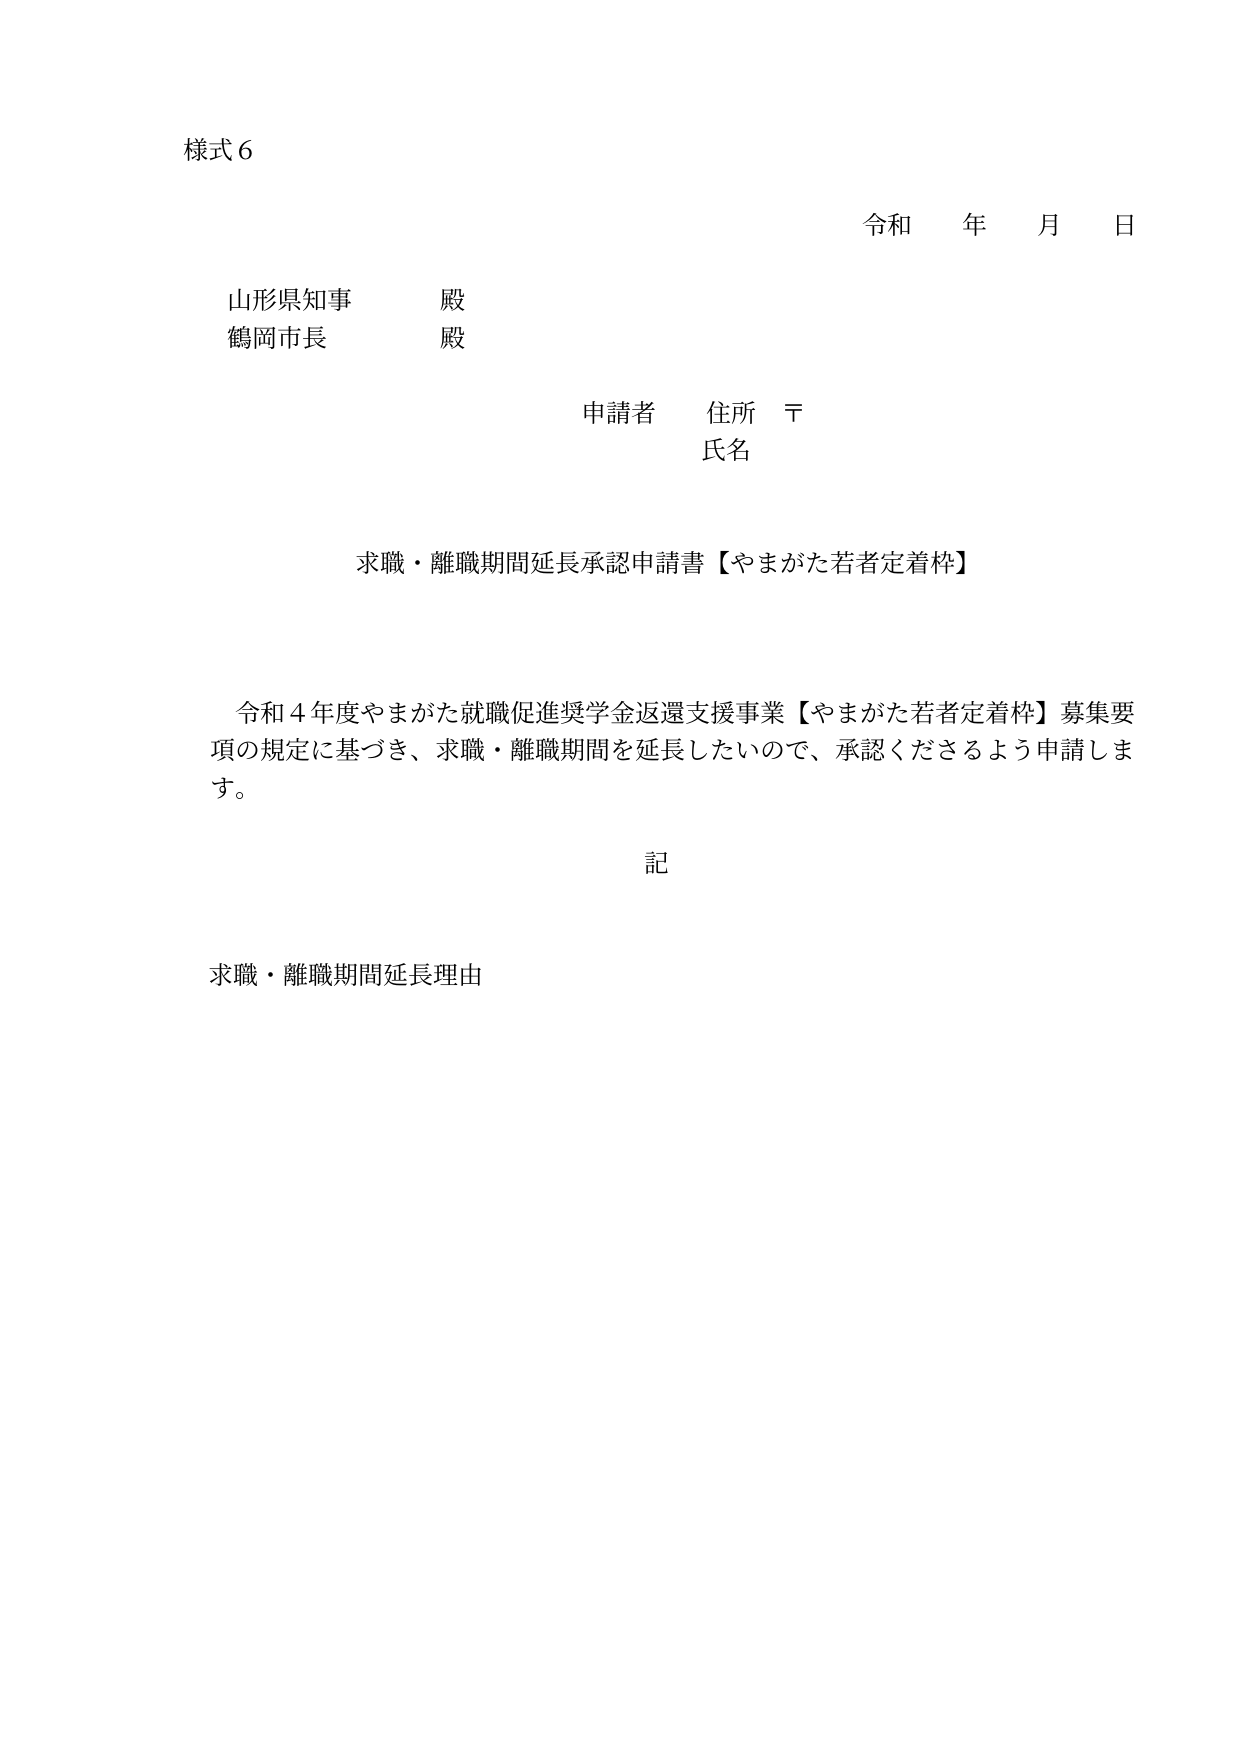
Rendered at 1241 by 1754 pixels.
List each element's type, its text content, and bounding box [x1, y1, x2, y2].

text 山形県知事 殿 [177, 280, 1137, 318]
text 求職・離職期間延長承認申請書【やまがた若者定着枠】 [199, 543, 1137, 580]
text 記 [177, 843, 1137, 880]
text 令和 年 月 日 [199, 205, 1137, 243]
text 様式６ [177, 130, 1137, 168]
text 氏名 [195, 430, 1137, 468]
text 求職・離職期間延長理由 [177, 955, 1137, 993]
text 申請者 住所 〒 [199, 393, 1137, 430]
text 鶴岡市長 殿 [177, 318, 1137, 355]
text 令和４年度やまがた就職促進奨学金返還支援事業【やまがた若者定着枠】募集要項の規定に基づき、求職・離職期間を延長したいので、承認くださるよう申請します。 [210, 693, 1137, 805]
